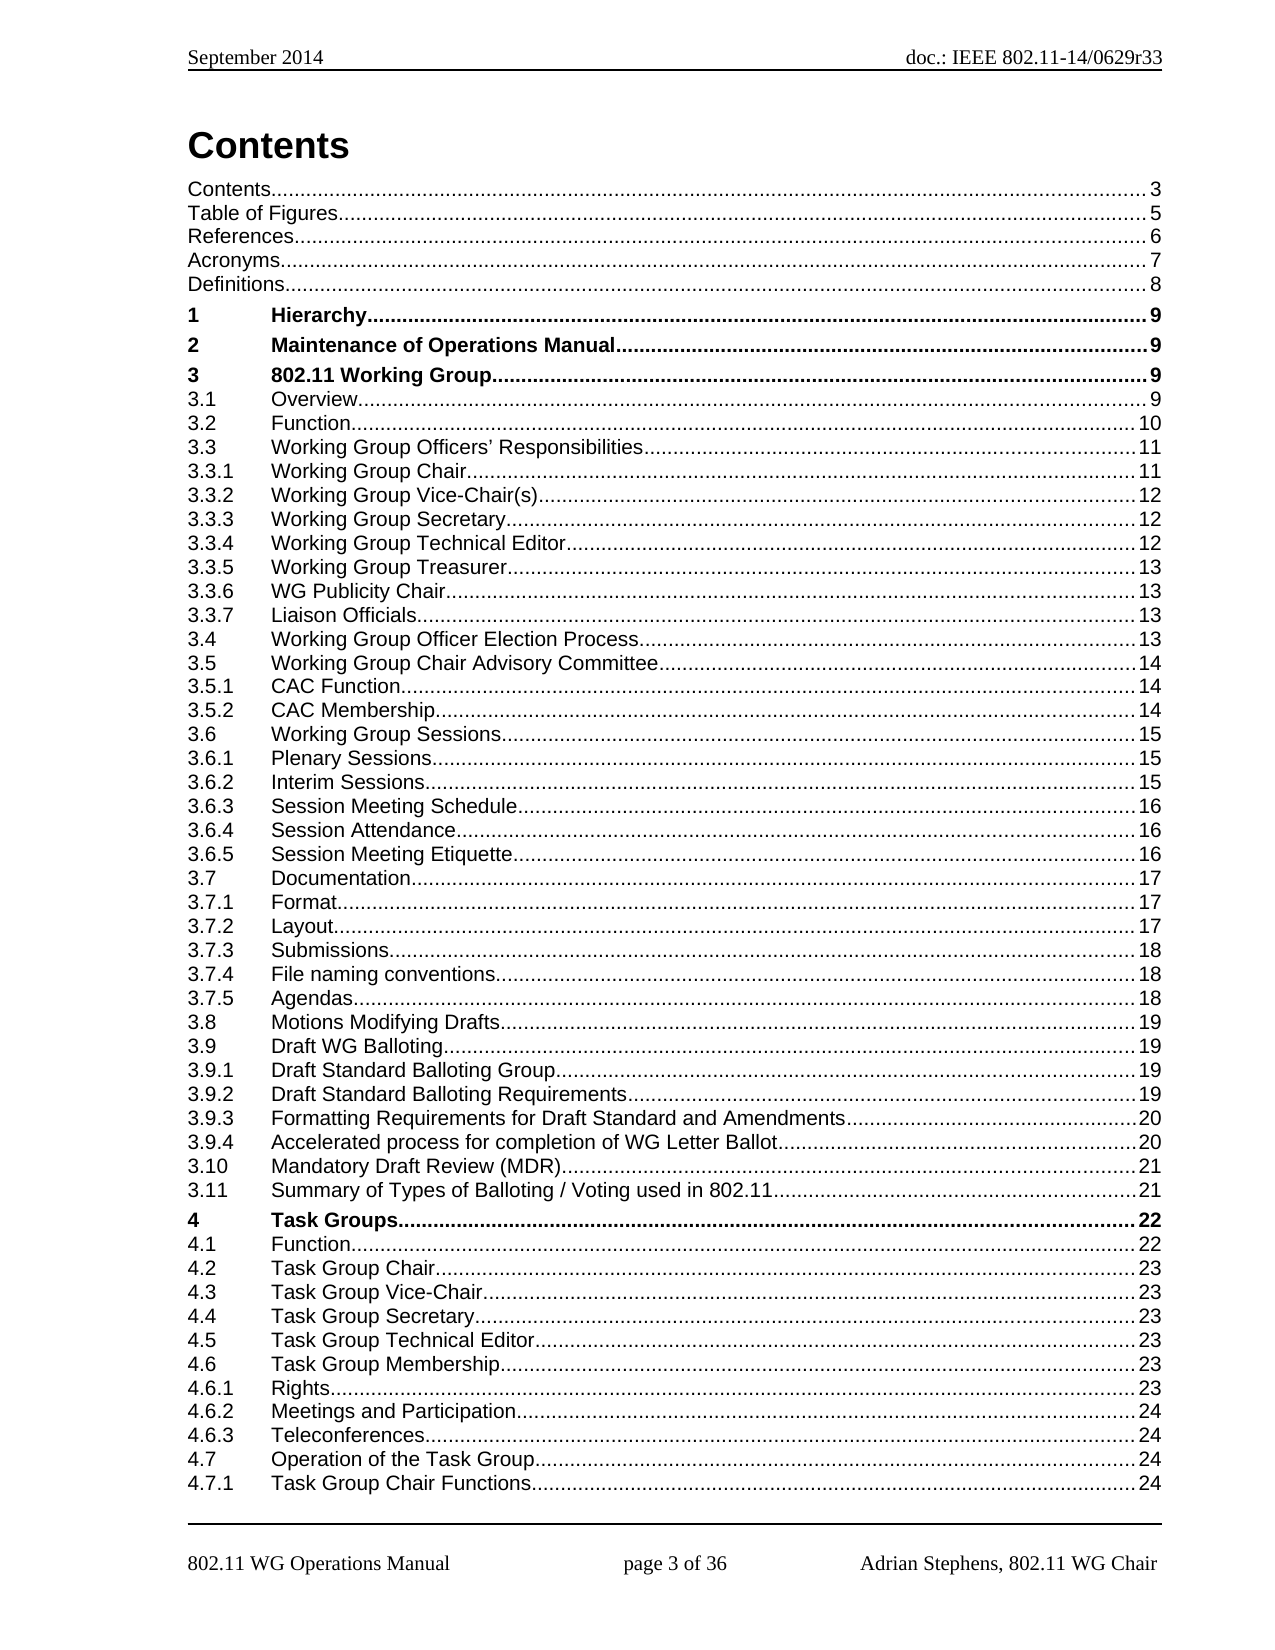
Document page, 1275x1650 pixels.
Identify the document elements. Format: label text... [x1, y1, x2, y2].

text 4.6.1 Rights 23 [187, 1375, 1162, 1399]
text 3 802.11 Working Group 9 [187, 363, 1162, 387]
text 3.3.4 Working Group Technical Editor 12 [187, 531, 1162, 554]
text Table of Figures 5 [187, 200, 1162, 224]
text 3.7.5 Agendas 18 [187, 986, 1162, 1010]
text 3.3.1 Working Group Chair 11 [187, 459, 1162, 483]
text 3.11 Summary of Types of Balloting / Voting used in 802.11 21 [187, 1177, 1162, 1201]
text 4 Task Groups 22 [187, 1208, 1162, 1232]
text 3.5.1 CAC Function 14 [187, 674, 1162, 698]
text 3.7.3 Submissions 18 [187, 938, 1162, 962]
text 4.2 Task Group Chair 23 [187, 1256, 1162, 1279]
text Acronyms 7 [187, 248, 1162, 272]
text Contents 3 [187, 176, 1162, 200]
text References 6 [187, 224, 1162, 248]
text 3.9.4 Accelerated process for completion of WG Letter Ballot 20 [187, 1129, 1162, 1153]
text 3.9.3 Formatting Requirements for Draft Standard and Amendments 20 [187, 1106, 1162, 1129]
text 3.8 Motions Modifying Drafts 19 [187, 1010, 1162, 1034]
text 3.6.1 Plenary Sessions 15 [187, 746, 1162, 770]
text 3.9.2 Draft Standard Balloting Requirements 19 [187, 1082, 1162, 1106]
text 3.2 Function 10 [187, 411, 1162, 435]
text 4.6.2 Meetings and Participation 24 [187, 1399, 1162, 1423]
text 3.1 Overview 9 [187, 387, 1162, 411]
text Definitions 8 [187, 272, 1162, 296]
text 3.7.1 Format 17 [187, 890, 1162, 914]
text 4.7 Operation of the Task Group 24 [187, 1447, 1162, 1471]
text Contents [187, 123, 1162, 166]
text 3.3 Working Group Officers’ Responsibilities 11 [187, 435, 1162, 459]
text 3.10 Mandatory Draft Review (MDR) 21 [187, 1153, 1162, 1177]
text 4.4 Task Group Secretary 23 [187, 1303, 1162, 1327]
text 3.6.3 Session Meeting Schedule 16 [187, 794, 1162, 818]
text 3.3.5 Working Group Treasurer 13 [187, 554, 1162, 578]
text 4.1 Function 22 [187, 1232, 1162, 1256]
text 3.5 Working Group Chair Advisory Committee 14 [187, 650, 1162, 674]
text 3.6.2 Interim Sessions 15 [187, 770, 1162, 794]
text 4.6 Task Group Membership 23 [187, 1351, 1162, 1375]
text 3.6 Working Group Sessions 15 [187, 722, 1162, 746]
text 1 Hierarchy 9 [187, 302, 1162, 326]
text 3.3.3 Working Group Secretary 12 [187, 507, 1162, 531]
text 3.7.4 File naming conventions 18 [187, 962, 1162, 986]
text 3.3.6 WG Publicity Chair 13 [187, 578, 1162, 602]
text 3.9.1 Draft Standard Balloting Group 19 [187, 1058, 1162, 1082]
text 3.4 Working Group Officer Election Process 13 [187, 626, 1162, 650]
text 3.7 Documentation 17 [187, 866, 1162, 890]
text 4.6.3 Teleconferences 24 [187, 1423, 1162, 1447]
text 4.5 Task Group Technical Editor 23 [187, 1327, 1162, 1351]
text 3.5.2 CAC Membership 14 [187, 698, 1162, 722]
text 4.7.1 Task Group Chair Functions 24 [187, 1471, 1162, 1495]
text 4.3 Task Group Vice-Chair 23 [187, 1279, 1162, 1303]
text 3.3.2 Working Group Vice-Chair(s) 12 [187, 483, 1162, 507]
text 2 Maintenance of Operations Manual 9 [187, 333, 1162, 357]
text 3.6.4 Session Attendance 16 [187, 818, 1162, 842]
text 3.7.2 Layout 17 [187, 914, 1162, 938]
text 3.6.5 Session Meeting Etiquette 16 [187, 842, 1162, 866]
text 3.9 Draft WG Balloting 19 [187, 1034, 1162, 1058]
text 3.3.7 Liaison Officials 13 [187, 602, 1162, 626]
